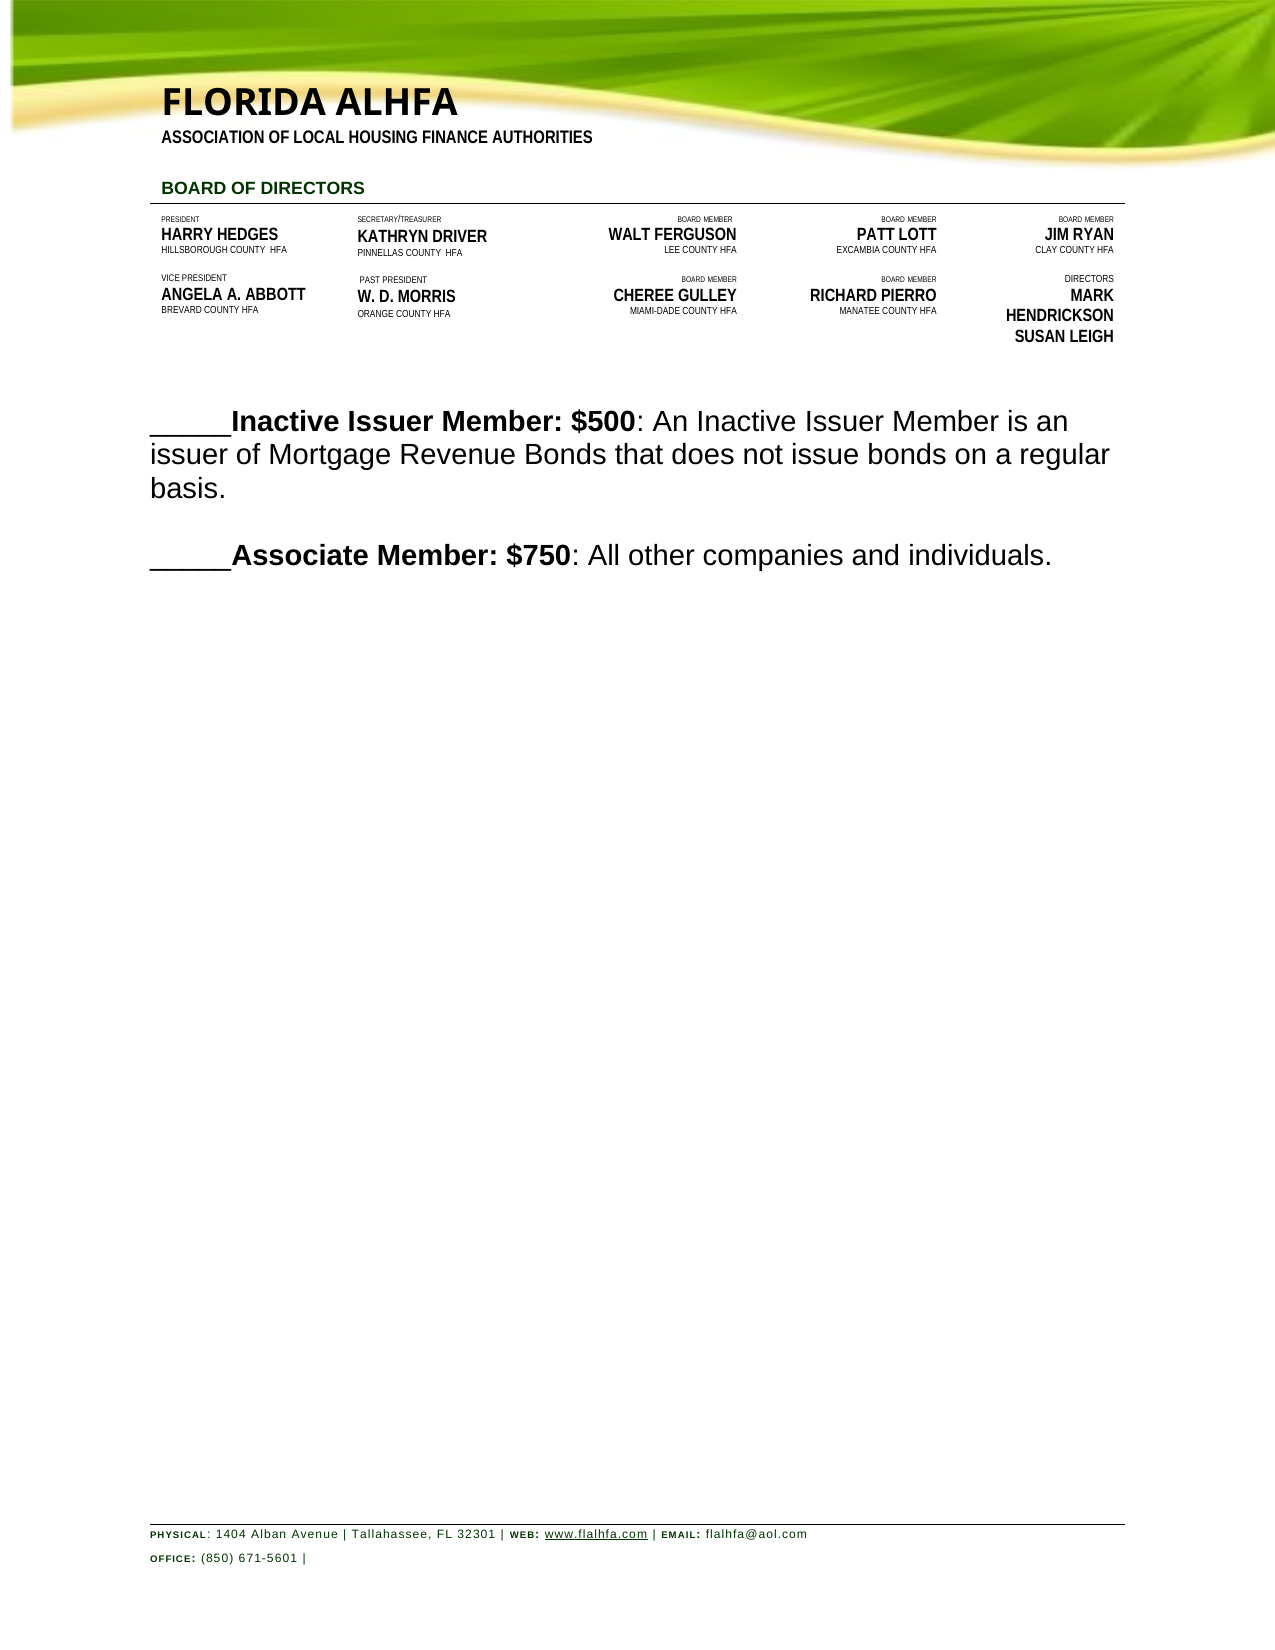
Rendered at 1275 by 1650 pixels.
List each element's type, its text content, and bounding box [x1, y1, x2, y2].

text _____Inactive Issuer Member: $500: An Inactive Issuer Member is an issuer of Mortgage Revenue Bonds that does not issue bonds on a regular basis. [150, 403, 1125, 504]
picture [14, 0, 1275, 226]
text _____Associate Member: $750: All other companies and individuals. [150, 538, 1125, 571]
